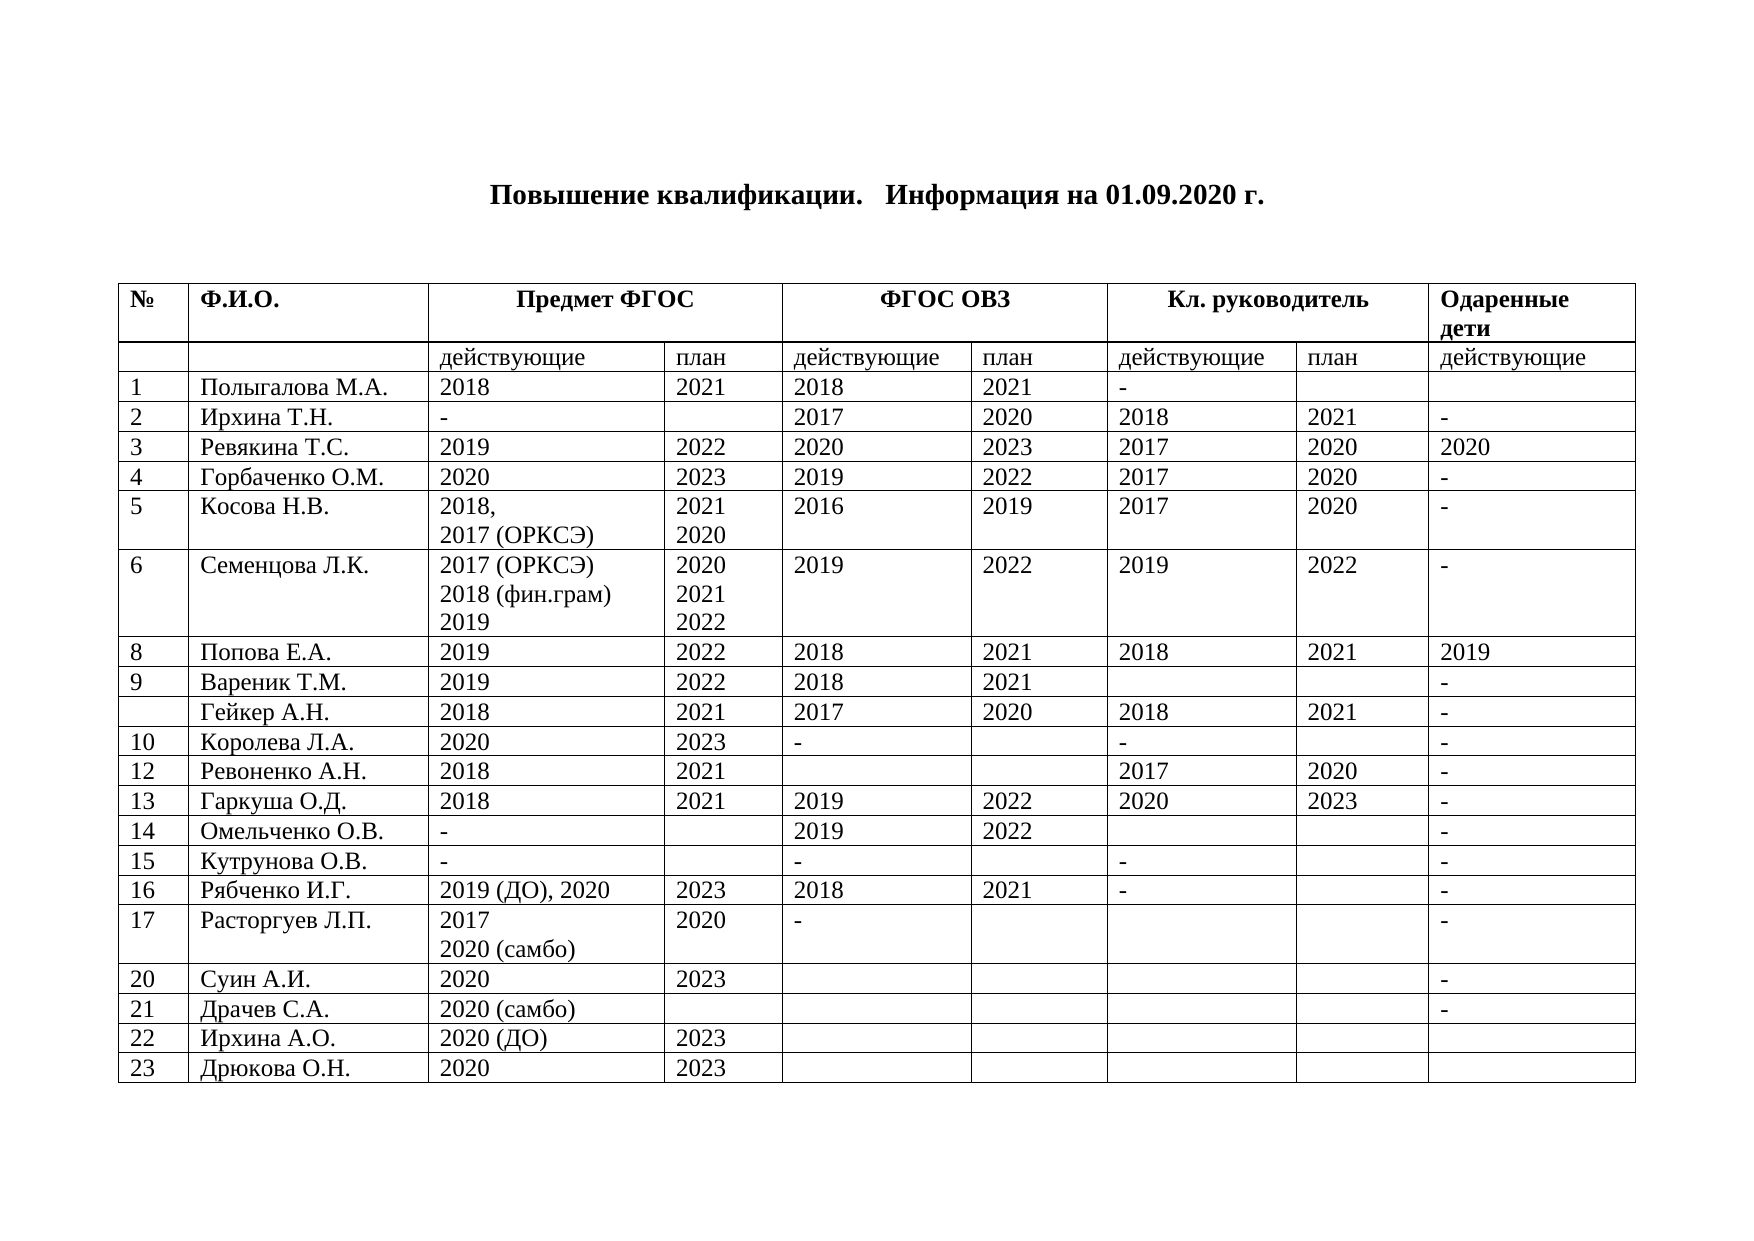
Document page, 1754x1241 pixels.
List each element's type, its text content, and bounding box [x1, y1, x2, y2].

table_cell 2023 [665, 964, 782, 993]
table_cell 2021 [1297, 697, 1428, 726]
table_cell [972, 846, 1107, 874]
table_cell [783, 994, 971, 1022]
table_cell Ревоненко А.Н. [189, 756, 428, 785]
table_cell 2019 [429, 667, 664, 696]
table_cell [1297, 816, 1428, 845]
table_cell 2020 [665, 905, 782, 963]
table_cell 15 [119, 846, 188, 874]
table_cell Расторгуев Л.П. [189, 905, 428, 963]
table_cell Косова Н.В. [189, 491, 428, 549]
table_cell - [1429, 727, 1635, 755]
table_cell [1108, 964, 1296, 993]
table_cell 2021 [972, 637, 1107, 666]
table_cell 2020 [429, 1053, 664, 1082]
table_cell 2018 [429, 756, 664, 785]
table_header № [119, 284, 188, 341]
table_cell [1429, 1053, 1635, 1082]
table_cell действующие [1429, 343, 1635, 371]
table_cell 2020 [1297, 491, 1428, 549]
table_cell [1297, 372, 1428, 401]
table_cell [972, 905, 1107, 963]
table_header Ф.И.О. [189, 284, 428, 341]
table_cell - [1429, 846, 1635, 874]
table_cell - [1429, 876, 1635, 904]
table_cell Драчев С.А. [189, 994, 428, 1022]
table_cell 10 [119, 727, 188, 755]
table_cell Рябченко И.Г. [189, 876, 428, 904]
table_cell 2018 [783, 637, 971, 666]
table_cell 2017 [1108, 491, 1296, 549]
table_cell действующие [429, 343, 664, 371]
table_cell 2018 [783, 876, 971, 904]
table_cell [783, 1053, 971, 1082]
table_cell 2021 [972, 667, 1107, 696]
table_cell 2022 [972, 816, 1107, 845]
table_cell [1429, 372, 1635, 401]
table_cell план [665, 343, 782, 371]
table_cell 2022 [972, 550, 1107, 636]
table_cell 12 [119, 756, 188, 785]
table_cell 2021 [665, 756, 782, 785]
table_cell 2022 [665, 667, 782, 696]
table_cell 2019 [429, 432, 664, 461]
table_cell 20 [119, 964, 188, 993]
table_cell 14 [119, 816, 188, 845]
table_cell 2019 [429, 637, 664, 666]
table_cell 2022 [972, 462, 1107, 490]
table_cell - [783, 846, 971, 874]
text Повышение квалификации. Информация на 01.09.2020 г. [118, 177, 1636, 211]
table_cell действующие [783, 343, 971, 371]
table_cell план [972, 343, 1107, 371]
table_cell 2021 [665, 372, 782, 401]
table_cell 2020 (ДО) [429, 1024, 664, 1052]
table_cell 2016 [783, 491, 971, 549]
table_cell 2022 [665, 637, 782, 666]
table_cell 16 [119, 876, 188, 904]
table_cell 2017 (ОРКСЭ) 2018 (фин.грам) 2019 [429, 550, 664, 636]
table_cell [972, 994, 1107, 1022]
table_cell 2023 [665, 876, 782, 904]
table_cell 3 [119, 432, 188, 461]
table_cell 21 [119, 994, 188, 1022]
table_cell Горбаченко О.М. [189, 462, 428, 490]
table_cell 4 [119, 462, 188, 490]
table_cell Омельченко О.В. [189, 816, 428, 845]
table_cell 2023 [665, 1053, 782, 1082]
table_cell 2017 [1108, 462, 1296, 490]
table_cell - [1429, 402, 1635, 431]
table_cell [1297, 994, 1428, 1022]
table_cell Ирхина А.О. [189, 1024, 428, 1052]
table_cell 2019 [783, 550, 971, 636]
table_cell - [429, 846, 664, 874]
table_cell 2020 [429, 964, 664, 993]
table_cell [1108, 1024, 1296, 1052]
table_cell 2020 [1297, 756, 1428, 785]
table_cell Попова Е.А. [189, 637, 428, 666]
table_cell - [429, 816, 664, 845]
table_cell 2018 [1108, 697, 1296, 726]
table_cell 2018 [783, 667, 971, 696]
table_cell 22 [119, 1024, 188, 1052]
table_cell 6 [119, 550, 188, 636]
table_cell 2018 [429, 697, 664, 726]
table_cell 2017 [1108, 432, 1296, 461]
table_header Кл. руководитель [1108, 284, 1428, 341]
table_cell [119, 343, 188, 371]
table_cell - [1429, 697, 1635, 726]
table_cell [1297, 1024, 1428, 1052]
table_cell Суин А.И. [189, 964, 428, 993]
table_cell Ирхина Т.Н. [189, 402, 428, 431]
table_cell Гейкер А.Н. [189, 697, 428, 726]
table_cell [1297, 905, 1428, 963]
table_cell 2017 [783, 697, 971, 726]
table_cell 2023 [1297, 786, 1428, 815]
table_cell 2020 2021 2022 [665, 550, 782, 636]
table_cell 2021 2020 [665, 491, 782, 549]
table_cell 13 [119, 786, 188, 815]
table_cell - [1429, 786, 1635, 815]
table_cell 2018 [1108, 402, 1296, 431]
table_cell 2023 [972, 432, 1107, 461]
table_cell [783, 1024, 971, 1052]
table_cell 2018 [1108, 637, 1296, 666]
table_cell [783, 964, 971, 993]
table_cell 2023 [665, 727, 782, 755]
table_cell 2018 [783, 372, 971, 401]
table_cell [665, 402, 782, 431]
table_cell 2021 [972, 876, 1107, 904]
table_cell [783, 756, 971, 785]
table_cell [665, 846, 782, 874]
table_cell 2019 [1429, 637, 1635, 666]
table_cell [189, 343, 428, 371]
table_cell 2020 (самбо) [429, 994, 664, 1022]
table_cell [1297, 846, 1428, 874]
table_cell 5 [119, 491, 188, 549]
table_cell [1108, 667, 1296, 696]
table_cell [1108, 994, 1296, 1022]
table_cell - [429, 402, 664, 431]
table_cell 23 [119, 1053, 188, 1082]
table_cell - [783, 905, 971, 963]
table_cell 2019 [783, 462, 971, 490]
table_cell 2018, 2017 (ОРКСЭ) [429, 491, 664, 549]
table_header ФГОС ОВЗ [783, 284, 1107, 341]
table_cell - [1429, 816, 1635, 845]
table_cell - [1429, 491, 1635, 549]
table_cell - [1429, 667, 1635, 696]
table_cell 2017 2020 (самбо) [429, 905, 664, 963]
table_cell Семенцова Л.К. [189, 550, 428, 636]
table_cell [1108, 1053, 1296, 1082]
table_cell [1297, 1053, 1428, 1082]
table_cell 2020 [1297, 462, 1428, 490]
table_cell - [1108, 846, 1296, 874]
table_cell - [1108, 876, 1296, 904]
table_cell Вареник Т.М. [189, 667, 428, 696]
table_cell 2020 [1297, 432, 1428, 461]
table_cell 2017 [783, 402, 971, 431]
table_cell Кутрунова О.В. [189, 846, 428, 874]
table_cell [1297, 876, 1428, 904]
table_cell - [1429, 756, 1635, 785]
table_cell 2018 [429, 372, 664, 401]
table_cell - [1429, 905, 1635, 963]
table_cell Полыгалова М.А. [189, 372, 428, 401]
table_cell 2020 [1429, 432, 1635, 461]
table_cell 2019 [972, 491, 1107, 549]
table_cell [972, 1053, 1107, 1082]
table_cell 2017 [1108, 756, 1296, 785]
table_cell Гаркуша О.Д. [189, 786, 428, 815]
table_cell 2019 [783, 786, 971, 815]
table_cell - [1429, 550, 1635, 636]
table_cell 9 [119, 667, 188, 696]
table_cell 17 [119, 905, 188, 963]
table_cell [1429, 1024, 1635, 1052]
table_cell 2021 [972, 372, 1107, 401]
table_cell 1 [119, 372, 188, 401]
table_cell [119, 697, 188, 726]
table_cell 2022 [665, 432, 782, 461]
table_cell 2021 [665, 697, 782, 726]
table_cell [1297, 964, 1428, 993]
table_cell - [1108, 372, 1296, 401]
table_cell 2022 [1297, 550, 1428, 636]
table_header Предмет ФГОС [429, 284, 782, 341]
table_cell - [1429, 964, 1635, 993]
table_header Одаренные дети [1429, 284, 1635, 341]
table_cell 2021 [1297, 402, 1428, 431]
table_cell 2021 [665, 786, 782, 815]
table_cell 2022 [972, 786, 1107, 815]
table_cell [972, 1024, 1107, 1052]
table_cell [972, 756, 1107, 785]
table_cell 2019 (ДО), 2020 [429, 876, 664, 904]
table_cell 2023 [665, 462, 782, 490]
table_cell 2020 [429, 462, 664, 490]
table_cell 2020 [783, 432, 971, 461]
table_cell действующие [1108, 343, 1296, 371]
table_cell 2020 [972, 697, 1107, 726]
table_cell [665, 816, 782, 845]
table_cell 2 [119, 402, 188, 431]
table_cell Дрюкова О.Н. [189, 1053, 428, 1082]
table_cell план [1297, 343, 1428, 371]
table_cell [665, 994, 782, 1022]
table_cell [1108, 816, 1296, 845]
table_cell [972, 964, 1107, 993]
table_cell [1297, 727, 1428, 755]
table_cell - [1429, 994, 1635, 1022]
table_cell 8 [119, 637, 188, 666]
table_cell [972, 727, 1107, 755]
table_cell 2021 [1297, 637, 1428, 666]
table_cell 2018 [429, 786, 664, 815]
table_cell 2023 [665, 1024, 782, 1052]
table_cell - [783, 727, 971, 755]
table_cell [1297, 667, 1428, 696]
table_cell 2020 [972, 402, 1107, 431]
table_cell 2019 [1108, 550, 1296, 636]
table_cell - [1108, 727, 1296, 755]
table_cell 2020 [429, 727, 664, 755]
table_cell 2020 [1108, 786, 1296, 815]
table_cell [1108, 905, 1296, 963]
table_cell - [1429, 462, 1635, 490]
table_cell Королева Л.А. [189, 727, 428, 755]
table_cell 2019 [783, 816, 971, 845]
table_cell Ревякина Т.С. [189, 432, 428, 461]
